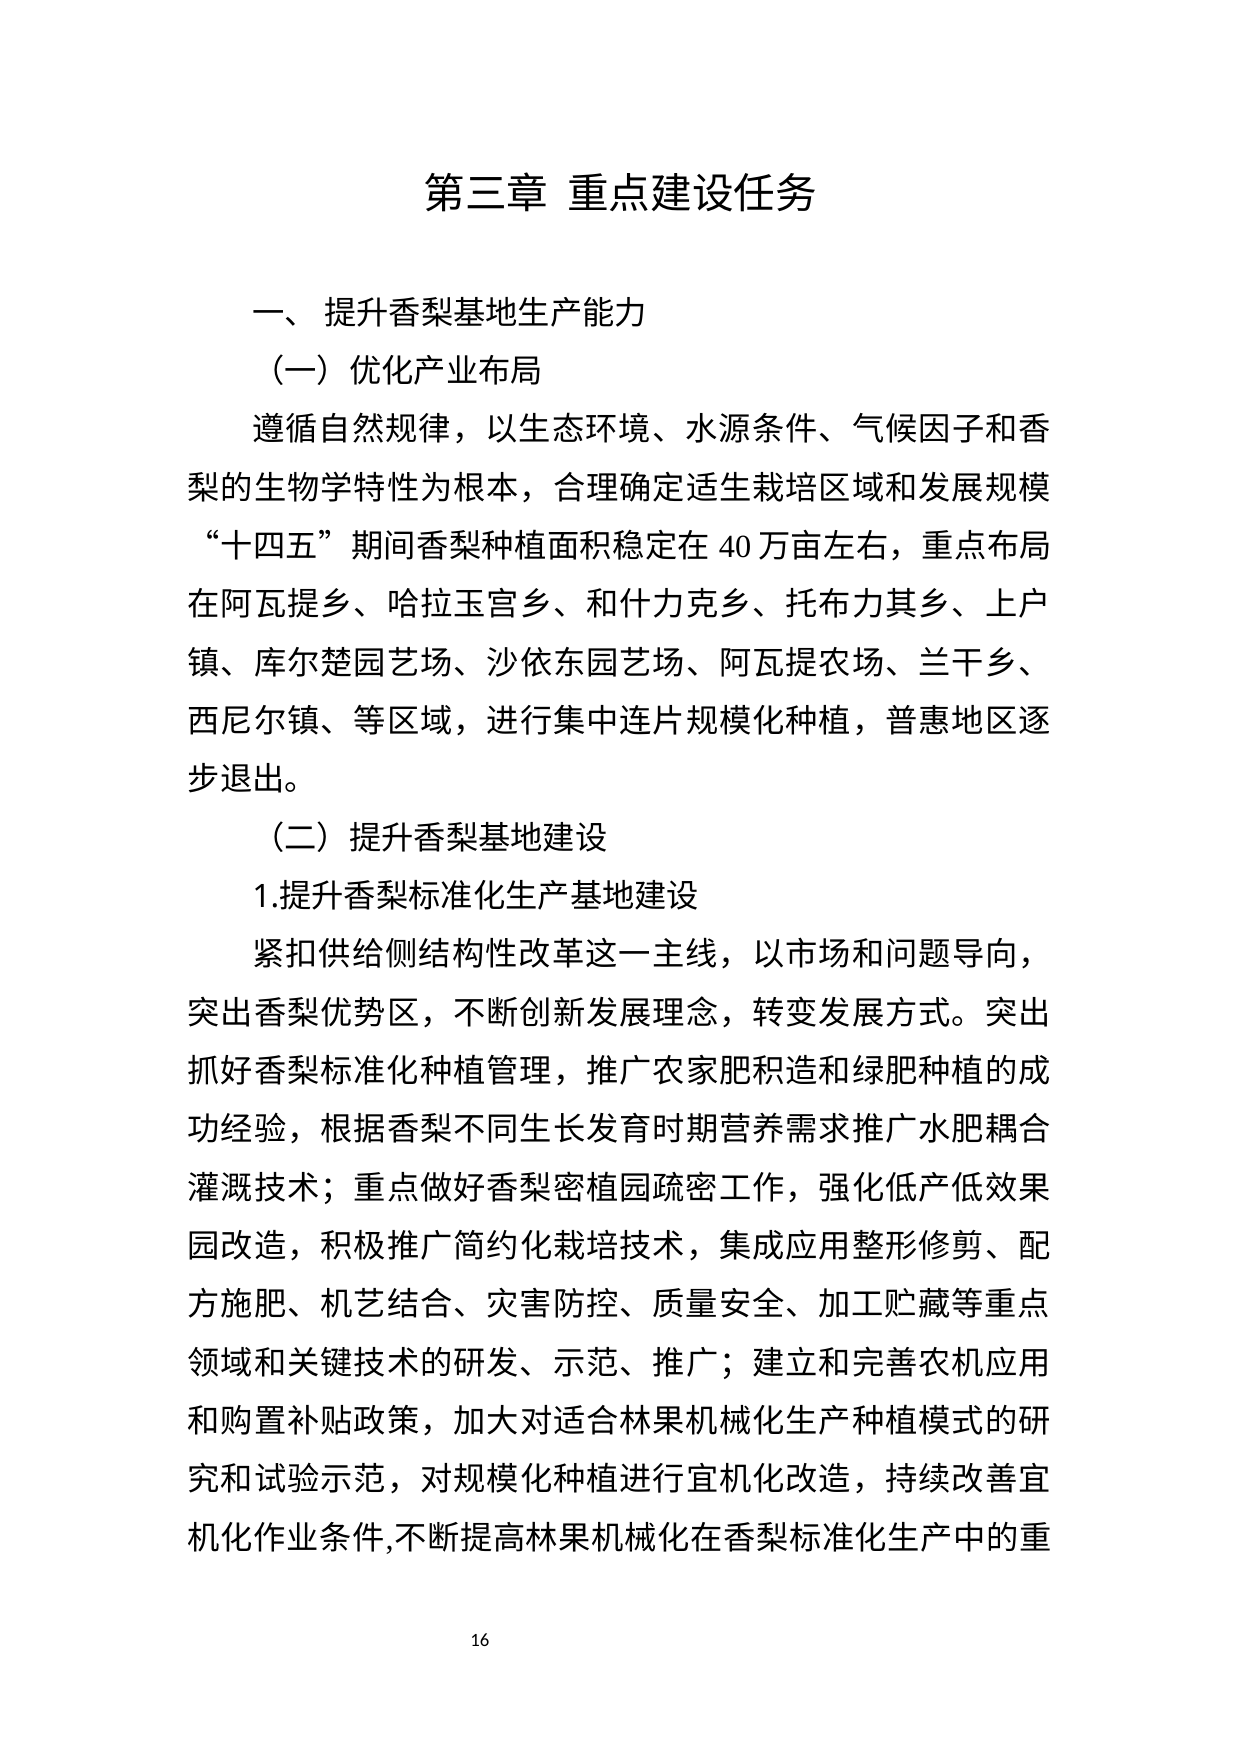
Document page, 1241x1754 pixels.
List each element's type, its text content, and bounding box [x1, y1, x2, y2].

text 1.提升香梨标准化生产基地建设 [187, 861, 1053, 919]
text （二）提升香梨基地建设 [187, 802, 1053, 861]
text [187, 919, 1053, 1561]
subtitle 一、 提升香梨基地生产能力 [187, 277, 1053, 336]
text （一）优化产业布局 [187, 336, 1053, 394]
text 遵循自然规律，以生态环境、水源条件、气候因子和香梨的生物学特性为根本，合理确定适生栽培区域和发展规模。“十四五”期间香梨种植面积稳定在40万亩左右，重点布局在阿瓦提乡、哈拉玉宫乡、和什力克乡、托布力其乡、上户镇、库尔楚园艺场、沙依东园艺场、阿瓦提农场、兰干乡、西尼尔镇、等区域，进行集中连片规模化种植，普惠地区逐步退出。 [187, 394, 1053, 802]
subtitle 第三章 重点建设任务 [187, 162, 1053, 220]
